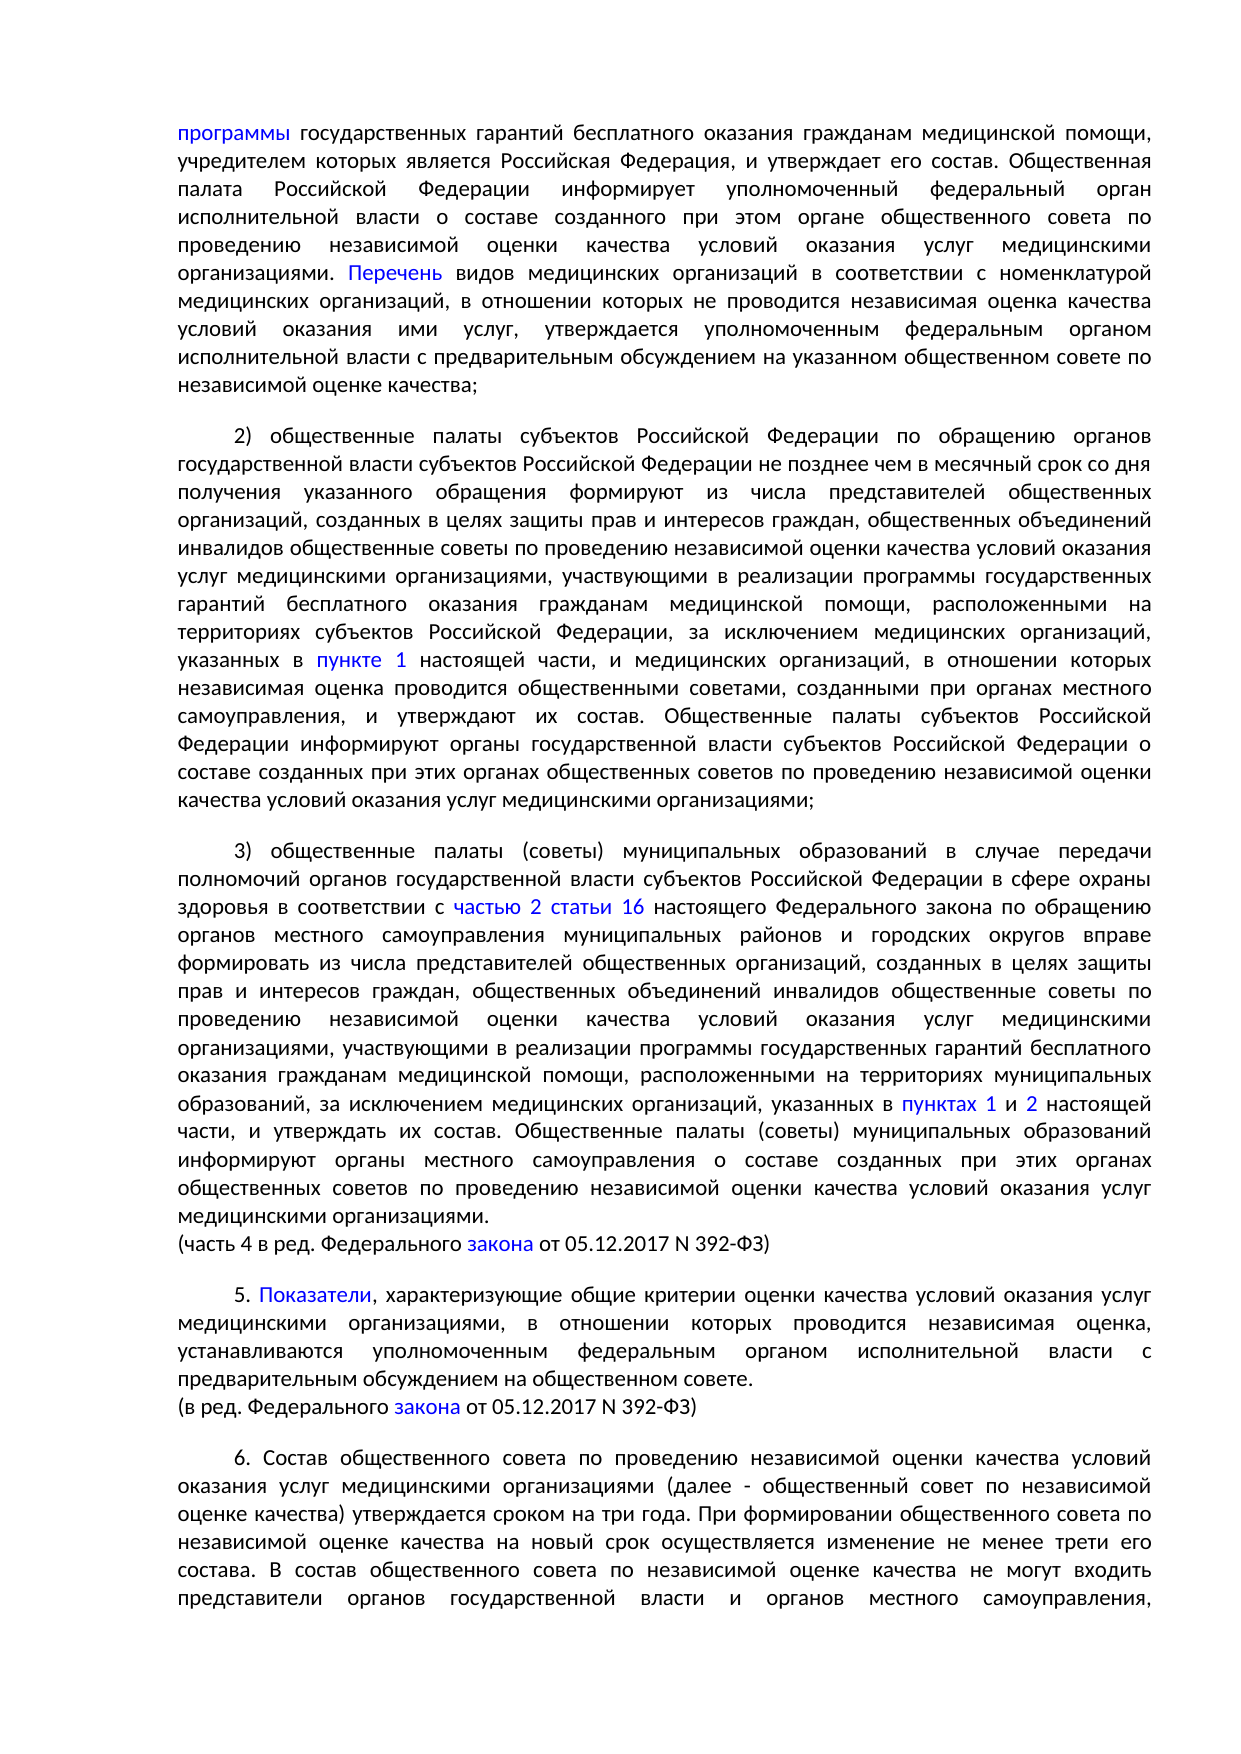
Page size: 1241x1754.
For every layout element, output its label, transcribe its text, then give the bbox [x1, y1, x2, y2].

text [177, 118, 1152, 398]
text 5. Показатели, характеризующие общие критерии оценки качества условий оказания услуг медицинскими организациями, в отношении которых проводится независимая оценка, устанавливаются уполномоченным федеральным органом исполнительной власти с предварительным обсуждением на общественном совете. [177, 1280, 1152, 1392]
text 2) общественные палаты субъектов Российской Федерации по обращению органов государственной власти субъектов Российской Федерации не позднее чем в месячный срок со дня получения указанного обращения формируют из числа представителей общественных организаций, созданных в целях защиты прав и интересов граждан, общественных объединений инвалидов общественные советы по проведению независимой оценки качества условий оказания услуг медицинскими организациями, участвующими в реализации программы государственных гарантий бесплатного оказания гражданам медицинской помощи, расположенными на территориях субъектов Российской Федерации, за исключением медицинских организаций, указанных в пункте 1 настоящей части, и медицинских организаций, в отношении которых независимая оценка проводится общественными советами, созданными при органах местного самоуправления, и утверждают их состав. Общественные палаты субъектов Российской Федерации информируют органы государственной власти субъектов Российской Федерации о составе созданных при этих органах общественных советов по проведению независимой оценки качества условий оказания услуг медицинскими организациями; [177, 421, 1152, 813]
text (в ред. Федерального закона от 05.12.2017 N 392-ФЗ) [177, 1392, 1152, 1420]
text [177, 1443, 1152, 1611]
text (часть 4 в ред. Федерального закона от 05.12.2017 N 392-ФЗ) [177, 1229, 1152, 1257]
text 3) общественные палаты (советы) муниципальных образований в случае передачи полномочий органов государственной власти субъектов Российской Федерации в сфере охраны здоровья в соответствии с частью 2 статьи 16 настоящего Федерального закона по обращению органов местного самоуправления муниципальных районов и городских округов вправе формировать из числа представителей общественных организаций, созданных в целях защиты прав и интересов граждан, общественных объединений инвалидов общественные советы по проведению независимой оценки качества условий оказания услуг медицинскими организациями, участвующими в реализации программы государственных гарантий бесплатного оказания гражданам медицинской помощи, расположенными на территориях муниципальных образований, за исключением медицинских организаций, указанных в пунктах 1 и 2 настоящей части, и утверждать их состав. Общественные палаты (советы) муниципальных образований информируют органы местного самоуправления о составе созданных при этих органах общественных советов по проведению независимой оценки качества условий оказания услуг медицинскими организациями. [177, 836, 1152, 1229]
